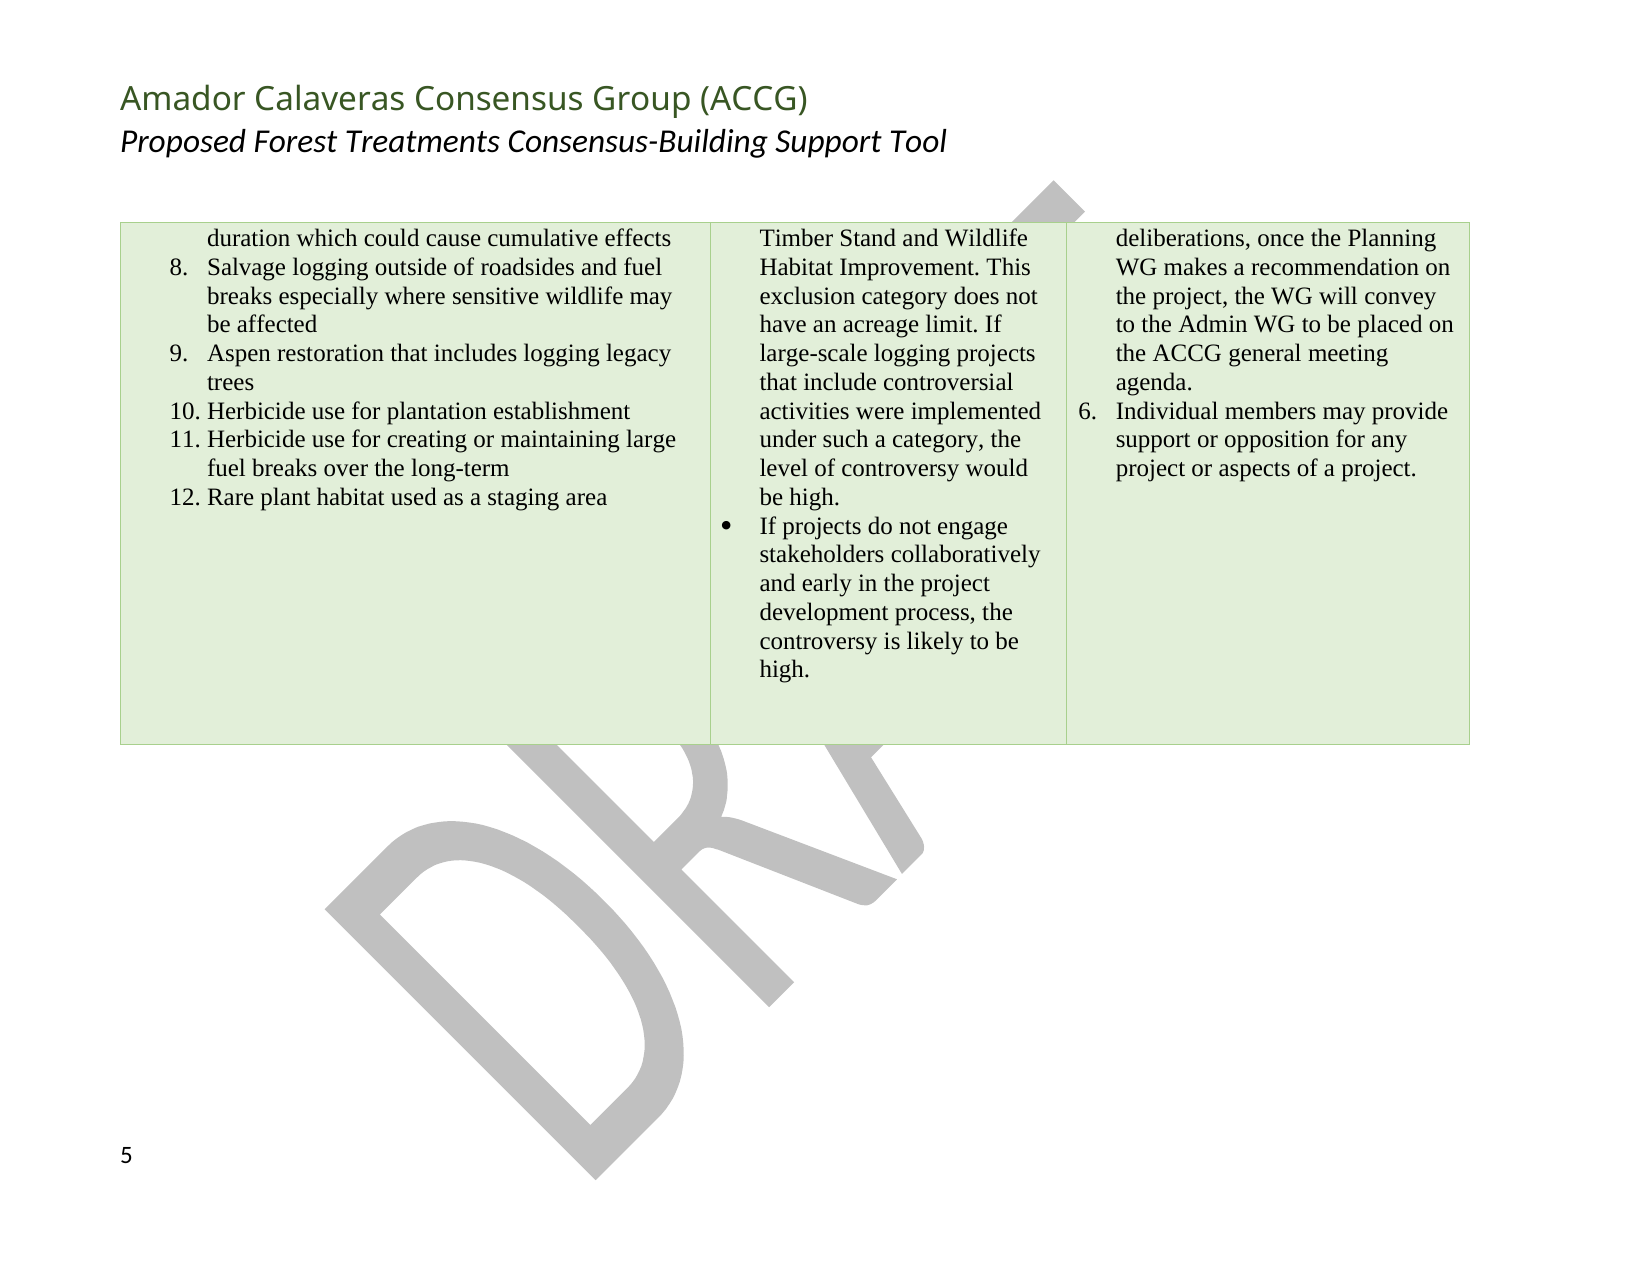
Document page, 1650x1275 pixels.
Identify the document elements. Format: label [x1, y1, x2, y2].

table_cell [711, 223, 1066, 744]
table_cell [121, 223, 710, 744]
table_cell [1067, 223, 1469, 744]
